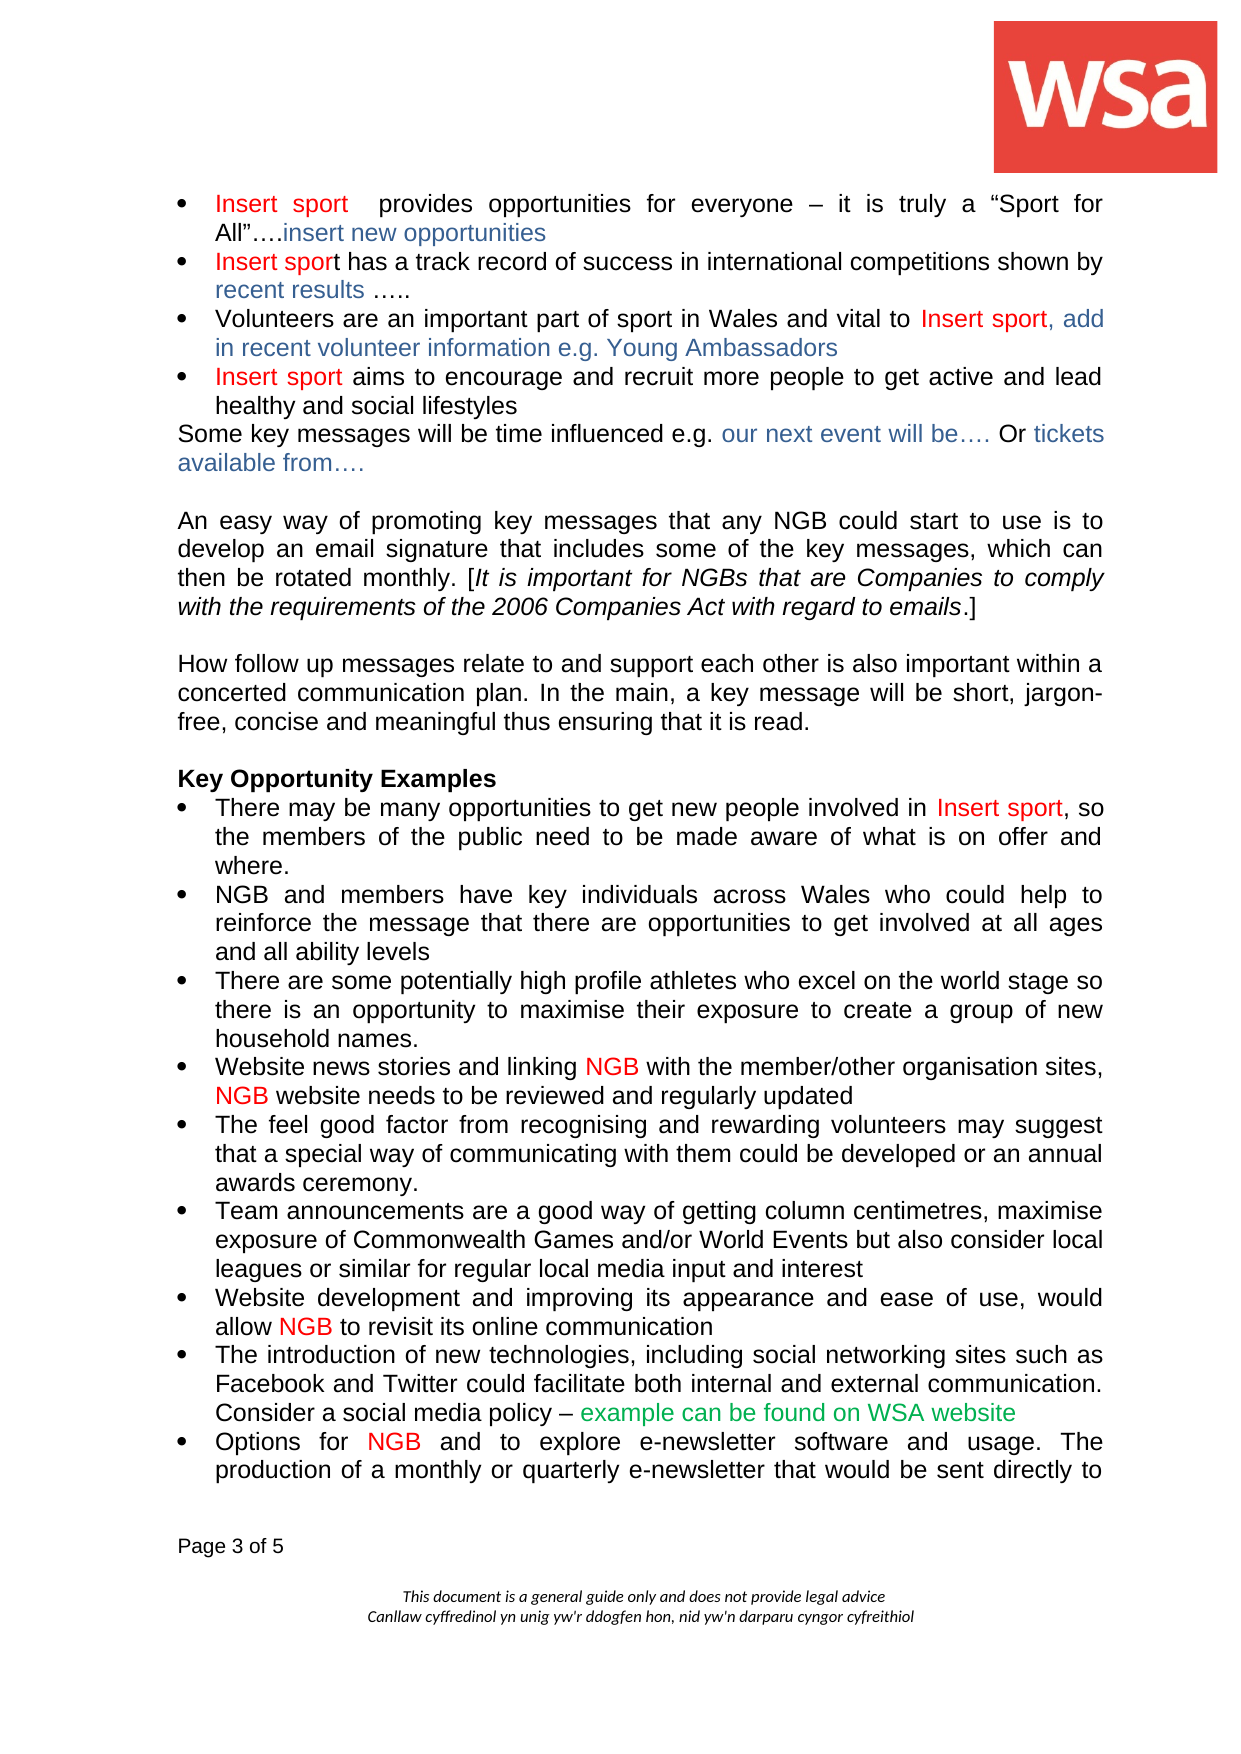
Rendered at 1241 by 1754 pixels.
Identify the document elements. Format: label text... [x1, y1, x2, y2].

list The feel good factor from recognising and rewarding volunteers may suggest that a special way of communicating with them could be developed or an annual awards ceremony. [177, 1110, 1104, 1196]
text How follow up messages relate to and support each other is also important within a concerted communication plan. In the main, a key message will be short, jargon-free, concise and meaningful thus ensuring that it is read. [177, 649, 1104, 736]
list Insert sport has a track record of success in international competitions shown by recent results ….. [177, 247, 1104, 304]
list Team announcements are a good way of getting column centimetres, maximise exposure of Commonwealth Games and/or World Events but also consider local leagues or similar for regular local media input and interest [177, 1196, 1104, 1283]
list Website news stories and linking NGB with the member/other organisation sites, NGB website needs to be reviewed and regularly updated [177, 1052, 1104, 1110]
text Key Opportunity Examples [177, 764, 1104, 793]
list Insert sport aims to encourage and recruit more people to get active and lead healthy and social lifestyles [177, 362, 1104, 419]
list Website development and improving its appearance and ease of use, would allow NGB to revisit its online communication [177, 1283, 1104, 1340]
list There may be many opportunities to get new people involved in Insert sport, so the members of the public need to be made aware of what is on offer and where. [177, 793, 1104, 879]
text An easy way of promoting key messages that any NGB could start to use is to develop an email signature that includes some of the key messages, which can then be rotated monthly. [It is important for NGBs that are Companies to comply with the requirements of the 2006 Companies Act with regard to emails.] [177, 506, 1104, 621]
picture [992, 21, 1218, 172]
text Some key messages will be time influenced e.g. our next event will be…. Or tickets available from…. [177, 419, 1104, 477]
list Volunteers are an important part of sport in Wales and vital to Insert sport, add in recent volunteer information e.g. Young Ambassadors [177, 304, 1104, 362]
list NGB and members have key individuals across Wales who could help to reinforce the message that there are opportunities to get involved at all ages and all ability levels [177, 879, 1104, 966]
list There are some potentially high profile athletes who excel on the world stage so there is an opportunity to maximise their exposure to create a group of new household names. [177, 966, 1104, 1052]
list The introduction of new technologies, including social networking sites such as Facebook and Twitter could facilitate both internal and external communication. Consider a social media policy – example can be found on WSA website [177, 1340, 1104, 1427]
list Insert sport provides opportunities for everyone – it is truly a “Sport for All”….insert new opportunities [177, 189, 1104, 247]
